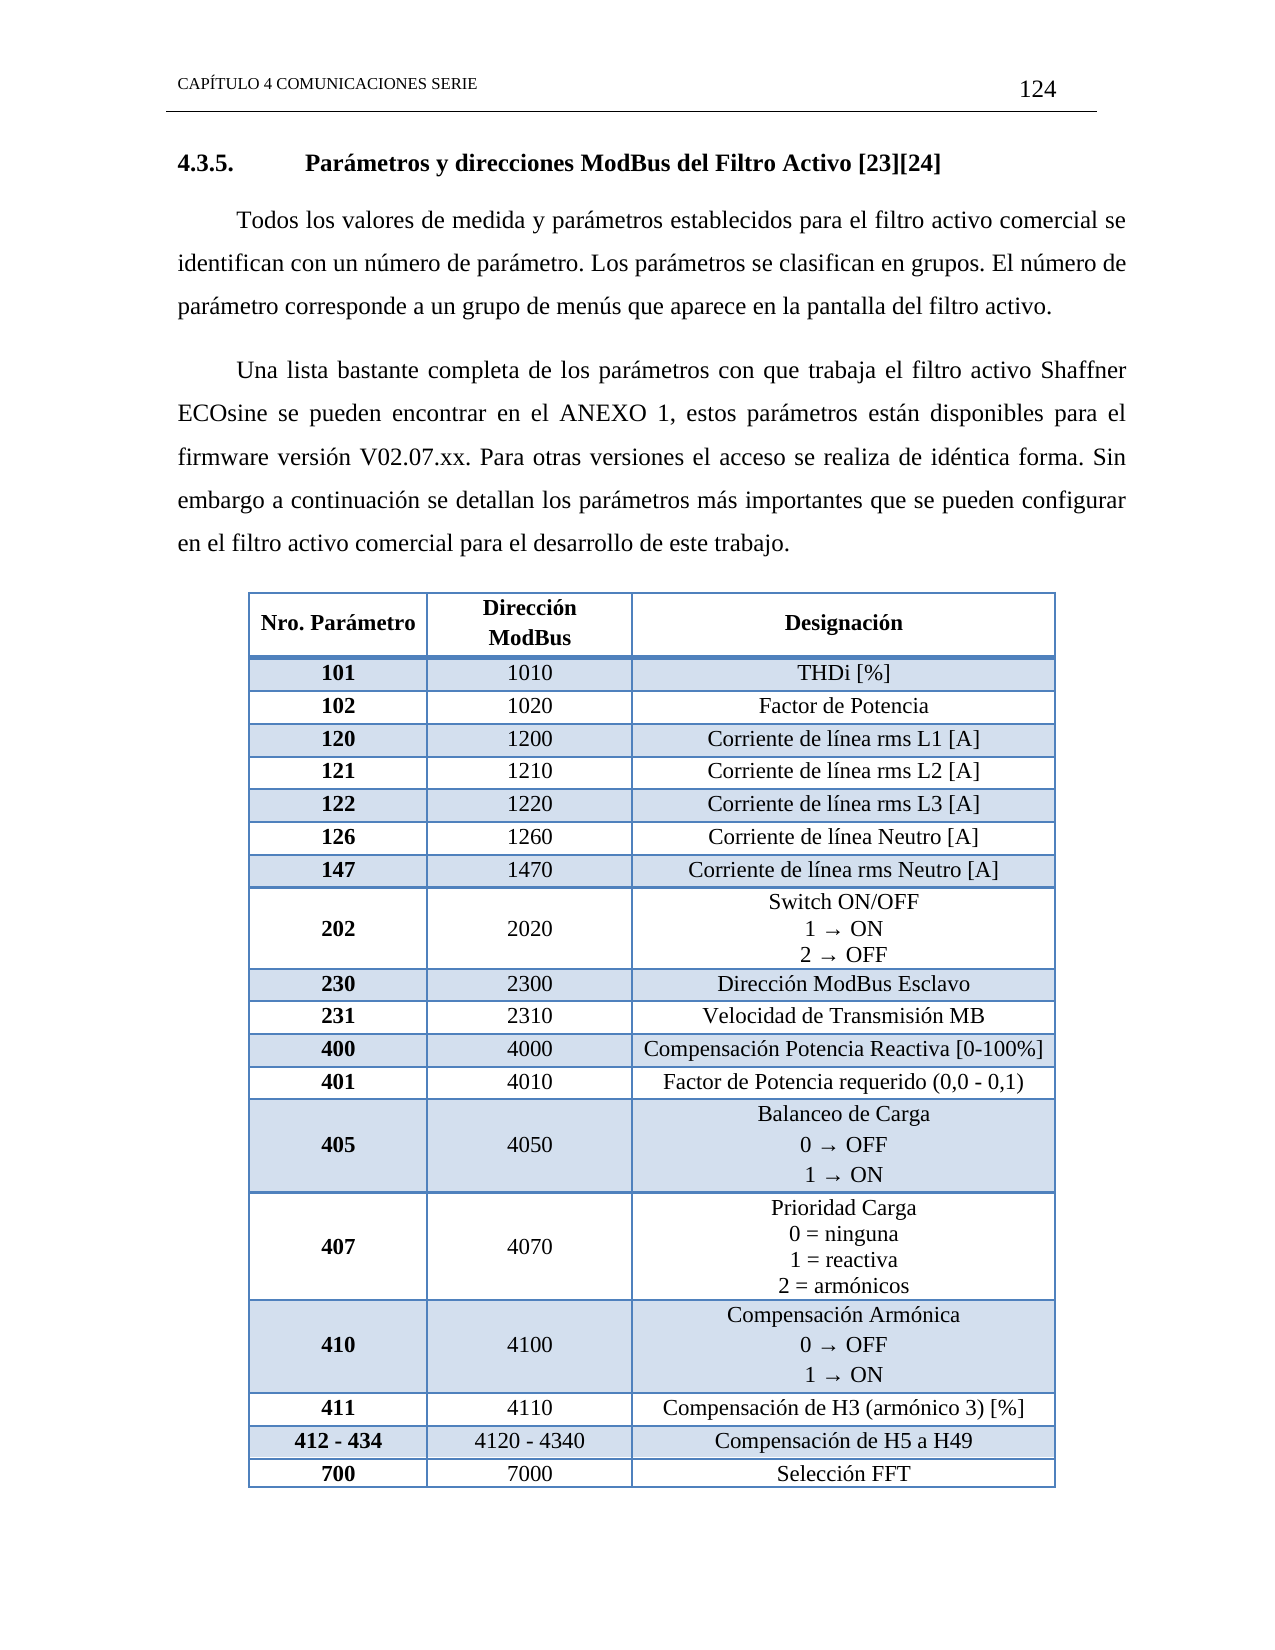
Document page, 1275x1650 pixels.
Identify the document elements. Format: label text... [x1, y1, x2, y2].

table_cell 202 [250, 889, 426, 967]
table_cell 120 [250, 725, 426, 756]
table_cell Factor de Potencia requerido (0,0 - 0,1) [633, 1068, 1054, 1098]
table_cell 4010 [428, 1068, 631, 1098]
subtitle Parámetros y direcciones ModBus del Filtro Activo [23][24] [177, 148, 1127, 176]
table_cell 126 [250, 823, 426, 854]
table_cell 1470 [428, 856, 631, 886]
table_cell 405 [250, 1100, 426, 1191]
table_cell 102 [250, 692, 426, 723]
table_cell 4000 [428, 1035, 631, 1066]
table_cell Compensación Armónica 0 → OFF 1 → ON [633, 1301, 1054, 1392]
table_header Designación [633, 594, 1054, 655]
table_cell 7000 [428, 1460, 631, 1486]
text Una lista bastante completa de los parámetros con que trabaja el filtro activo Shaffner ECOsine se pueden encontrar en el ANEXO 1, estos parámetros están disponibles para el firmware versión V02.07.xx. Para otras versiones el acceso se realiza de idéntica forma. Sin embargo a continuación se detallan los parámetros más importantes que se pueden configurar en el filtro activo comercial para el desarrollo de este trabajo. [177, 355, 1127, 557]
table_cell 2020 [428, 889, 631, 967]
table_cell 4050 [428, 1100, 631, 1191]
table_cell 4100 [428, 1301, 631, 1392]
table_cell 400 [250, 1035, 426, 1066]
table_cell Balanceo de Carga 0 → OFF 1 → ON [633, 1100, 1054, 1191]
table_cell 122 [250, 790, 426, 821]
table_cell Corriente de línea rms L1 [A] [633, 725, 1054, 756]
table_cell 121 [250, 758, 426, 788]
table_cell Corriente de línea rms L2 [A] [633, 758, 1054, 788]
table_cell Corriente de línea rms L3 [A] [633, 790, 1054, 821]
table_cell 412 - 434 [250, 1427, 426, 1457]
table_cell Switch ON/OFF 1 → ON 2 → OFF [633, 889, 1054, 967]
table_cell 1020 [428, 692, 631, 723]
table_cell 231 [250, 1002, 426, 1033]
text Todos los valores de medida y parámetros establecidos para el filtro activo comercial se identifican con un número de parámetro. Los parámetros se clasifican en grupos. El número de parámetro corresponde a un grupo de menús que aparece en la pantalla del filtro activo. [177, 205, 1127, 320]
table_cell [633, 1460, 1054, 1486]
table_header Nro. Parámetro [250, 594, 426, 655]
table_cell 1260 [428, 823, 631, 854]
table_cell 407 [250, 1194, 426, 1299]
table_cell THDi [%] [633, 660, 1054, 690]
table_cell 1200 [428, 725, 631, 756]
table_cell Prioridad Carga 0 = ninguna 1 = reactiva 2 = armónicos [633, 1194, 1054, 1299]
table_cell 4120 - 4340 [428, 1427, 631, 1457]
table_cell 230 [250, 970, 426, 1000]
table_cell 401 [250, 1068, 426, 1098]
table_header Dirección ModBus [428, 594, 631, 655]
table_cell Corriente de línea Neutro [A] [633, 823, 1054, 854]
table_cell Compensación Potencia Reactiva [0-100%] [633, 1035, 1054, 1066]
table_cell 147 [250, 856, 426, 886]
table_cell Corriente de línea rms Neutro [A] [633, 856, 1054, 886]
table_cell 1220 [428, 790, 631, 821]
table_cell Factor de Potencia [633, 692, 1054, 723]
table_cell 2300 [428, 970, 631, 1000]
table_cell 410 [250, 1301, 426, 1392]
table_cell 2310 [428, 1002, 631, 1033]
table_cell 1010 [428, 660, 631, 690]
table_cell 700 [250, 1460, 426, 1486]
table_cell Dirección ModBus Esclavo [633, 970, 1054, 1000]
table_cell 4070 [428, 1194, 631, 1299]
table_cell Compensación de H3 (armónico 3) [%] [633, 1394, 1054, 1425]
table_cell Compensación de H5 a H49 [633, 1427, 1054, 1457]
table_cell 1210 [428, 758, 631, 788]
table_cell Velocidad de Transmisión MB [633, 1002, 1054, 1033]
table_cell 101 [250, 660, 426, 690]
table_cell 411 [250, 1394, 426, 1425]
table_cell 4110 [428, 1394, 631, 1425]
